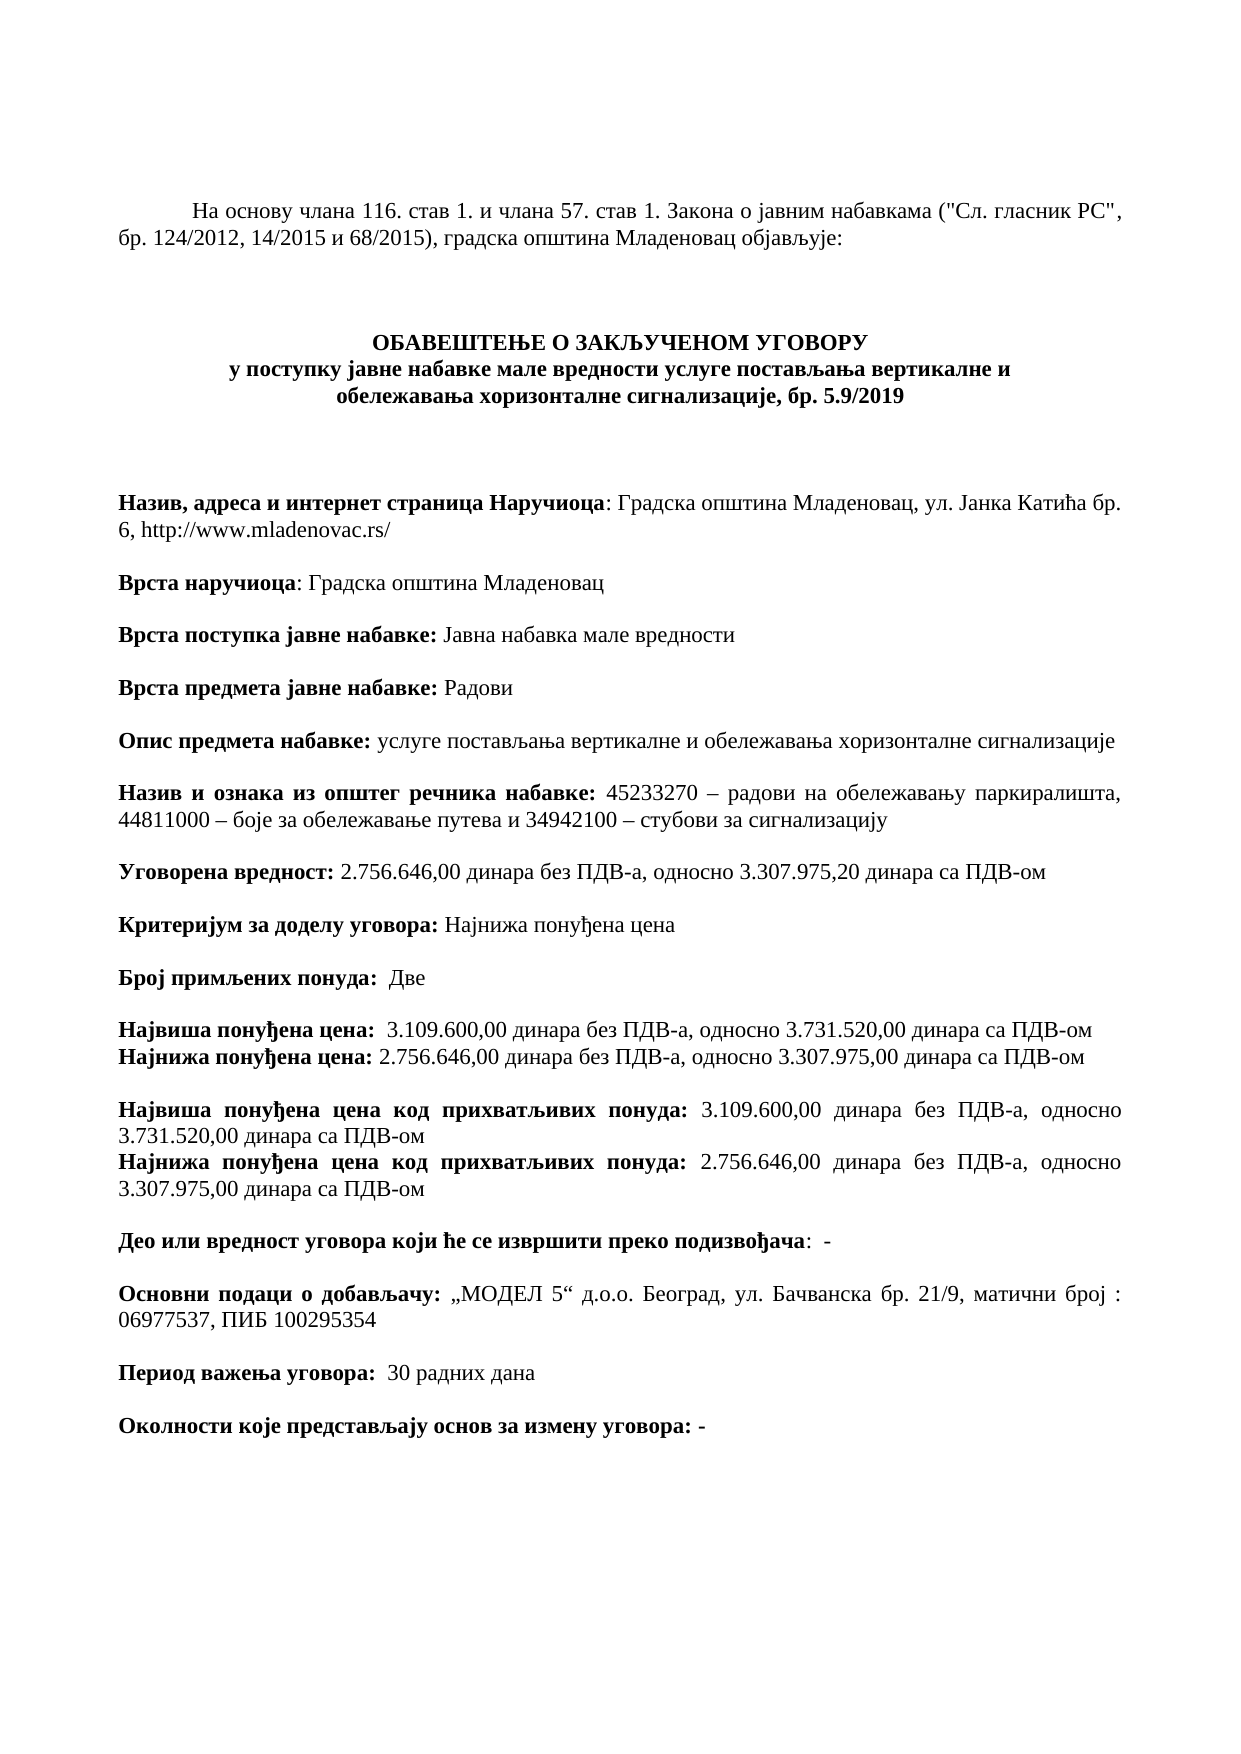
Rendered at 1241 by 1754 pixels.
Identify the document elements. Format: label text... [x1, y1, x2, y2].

text ОБАВЕШТЕЊЕ О ЗАКЉУЧЕНОМ УГОВОРУ [118, 329, 1122, 355]
text Врста предмета јавне набавке: Радови [118, 674, 1122, 700]
text Број примљених понуда: Две [118, 964, 1122, 990]
text Најнижа понуђена цена код прихватљивих понуда: 2.756.646,00 динара без ПДВ-а, односно 3.307.975,00 динара са ПДВ-ом [118, 1148, 1122, 1201]
text Највиша понуђена цена код прихватљивих понуда: 3.109.600,00 динара без ПДВ-а, односно 3.731.520,00 динара са ПДВ-ом [118, 1096, 1122, 1148]
text Врста наручиоца: Градска општина Младеновац [118, 568, 1122, 595]
text Назив, адреса и интернет страница Наручиоца: Градска општина Младеновац, ул. Јанка Катића бр. 6, http://www.mladenovac.rs/ [118, 489, 1122, 542]
text Врста поступка јавне набавке: Јавна набавка мале вредности [118, 621, 1122, 648]
text обележавања хоризонталне сигнализације, бр. 5.9/2019 [118, 382, 1122, 408]
text Део или вредност уговора који ће се извршити преко подизвођача: - [118, 1227, 1122, 1254]
text Критеријум за доделу уговора: Најнижа понуђена цена [118, 911, 1122, 937]
text у поступку јавне набавке мале вредности услуге постављања вертикалне и [118, 355, 1122, 382]
text Основни подаци о добављачу: „МОДЕЛ 5“ д.о.о. Београд, ул. Бачванска бр. 21/9, матични број : 06977537, ПИБ 100295354 [118, 1280, 1122, 1333]
text Период важења уговора: 30 радних дана [118, 1359, 1122, 1386]
text Назив и ознака из општег речника набавке: 45233270 – радови на обележавању паркиралишта, 44811000 – боје за обележавање путева и 34942100 – стубови за сигнализацију [118, 779, 1122, 832]
text Околности које представљају основ за измену уговора: - [118, 1412, 1122, 1438]
text Уговорена вредност: 2.756.646,00 динара без ПДВ-а, односно 3.307.975,20 динара са ПДВ-ом [118, 858, 1122, 885]
text Најнижа понуђена цена: 2.756.646,00 динара без ПДВ-а, односно 3.307.975,00 динара са ПДВ-ом [118, 1043, 1122, 1069]
text Највиша понуђена цена: 3.109.600,00 динара без ПДВ-а, односно 3.731.520,00 динара са ПДВ-ом [118, 1017, 1122, 1043]
text На основу члана 116. став 1. и члана 57. став 1. Закона о јавним набавкама ("Сл. гласник РС", бр. 124/2012, 14/2015 и 68/2015), градска општина Младеновац објављује: [118, 197, 1122, 250]
text Опис предмета набавке: услуге постављања вертикалне и обележавања хоризонталне сигнализације [118, 727, 1122, 753]
